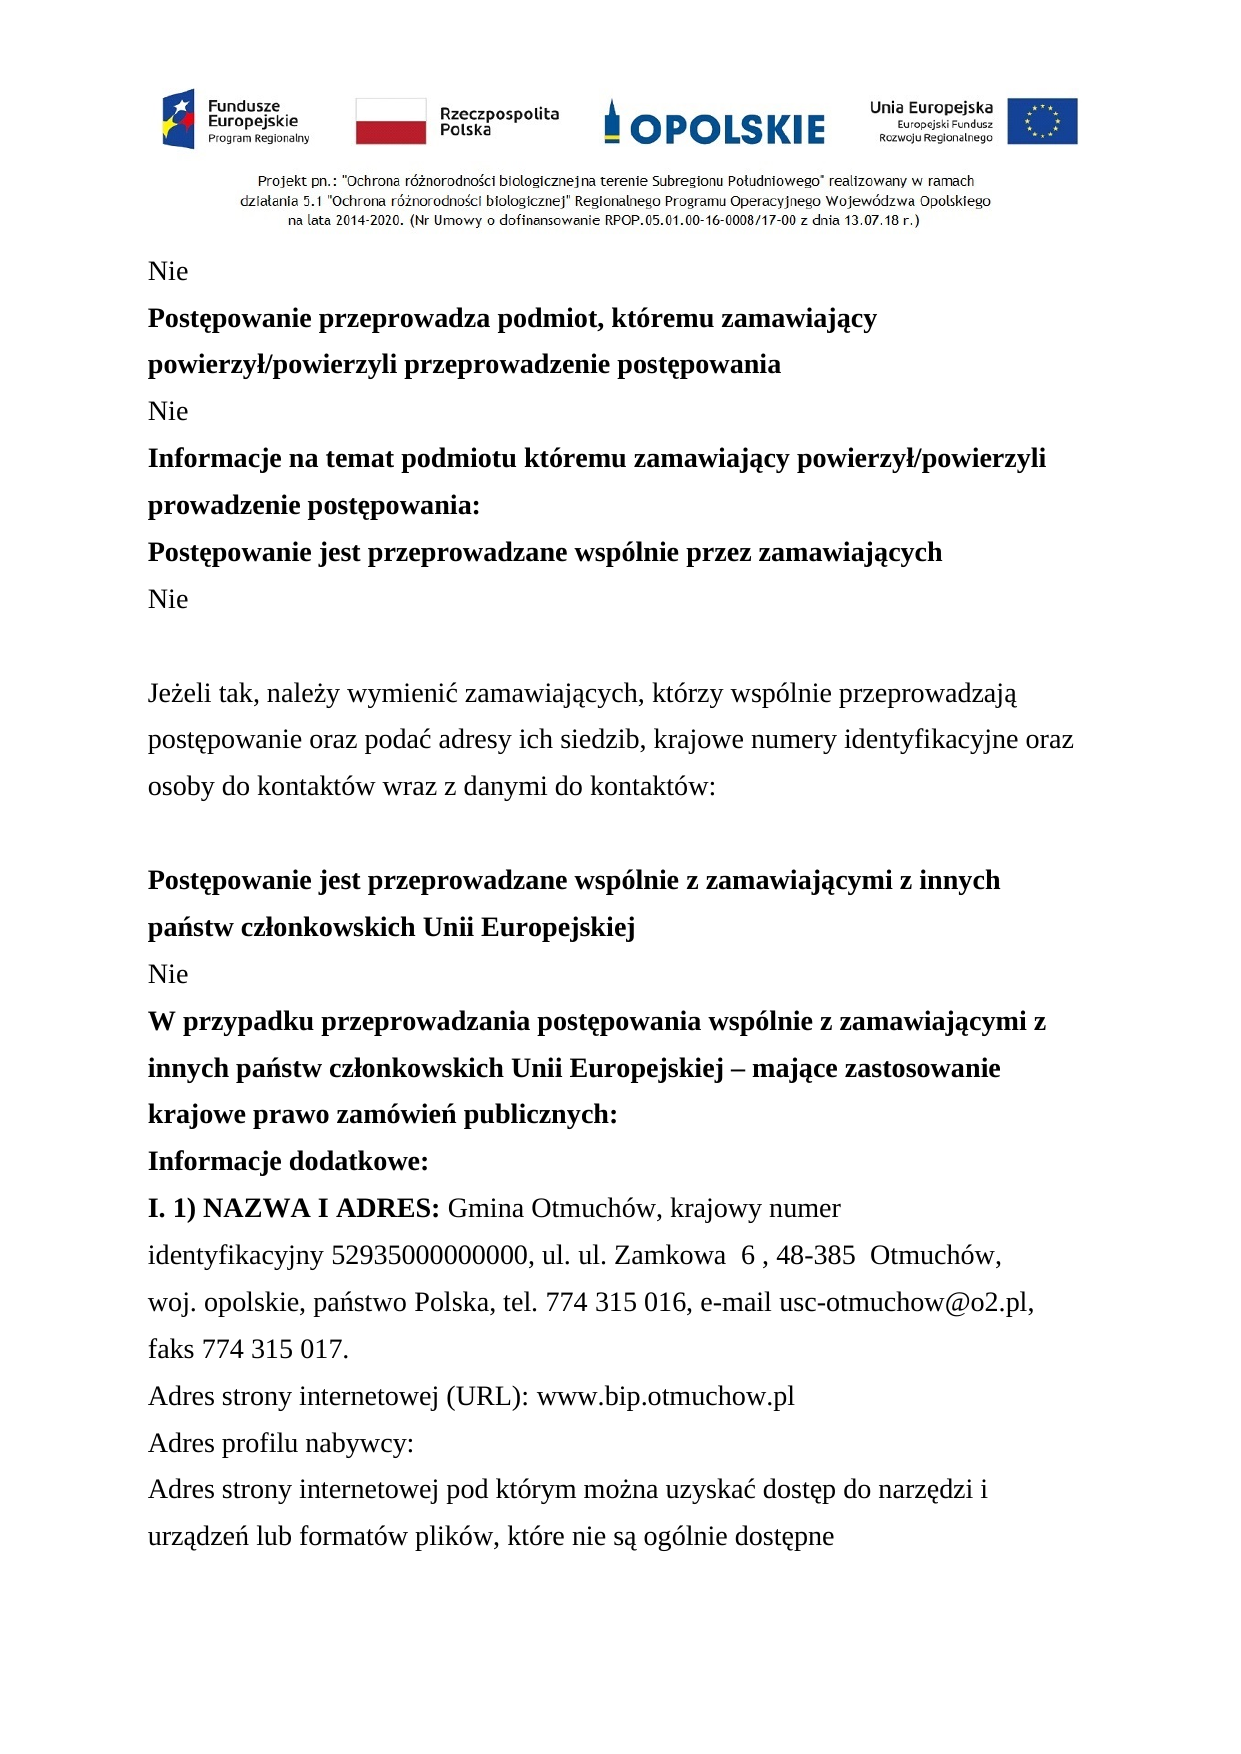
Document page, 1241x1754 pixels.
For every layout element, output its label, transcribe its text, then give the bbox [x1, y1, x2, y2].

text I. 1) NAZWA I ADRES: Gmina Otmuchów, krajowy numer identyfikacyjny 52935000000000, ul. ul. Zamkowa 6 , 48-385 Otmuchów, woj. opolskie, państwo Polska, tel. 774 315 016, e-mail usc-otmuchow@o2.pl, faks 774 315 017. Adres strony internetowej (URL): www.bip.otmuchow.pl Adres profilu nabywcy: Adres strony internetowej pod którym można uzyskać dostęp do narzędzi i urządzeń lub formatów plików, które nie są ogólnie dostępne [148, 1177, 1093, 1552]
text Nie [148, 567, 1093, 614]
text Informacje na temat podmiotu któremu zamawiający powierzył/powierzyli prowadzenie postępowania: Postępowanie jest przeprowadzane wspólnie przez zamawiających [148, 427, 1093, 567]
text Jeżeli tak, należy wymienić zamawiających, którzy wspólnie przeprowadzają postępowanie oraz podać adresy ich siedzib, krajowe numery identyfikacyjne oraz osoby do kontaktów wraz z danymi do kontaktów: Postępowanie jest przeprowadzane wspólnie z zamawiającymi z innych państw członkowskich Unii Europejskiej [148, 614, 1093, 942]
text Nie [148, 240, 1093, 286]
text Nie [148, 942, 1093, 989]
picture [147, 73, 1093, 240]
text Postępowanie przeprowadza podmiot, któremu zamawiający powierzył/powierzyli przeprowadzenie postępowania [148, 286, 1093, 380]
text Nie [148, 380, 1093, 427]
text W przypadku przeprowadzania postępowania wspólnie z zamawiającymi z innych państw członkowskich Unii Europejskiej – mające zastosowanie krajowe prawo zamówień publicznych: Informacje dodatkowe: [148, 989, 1093, 1177]
